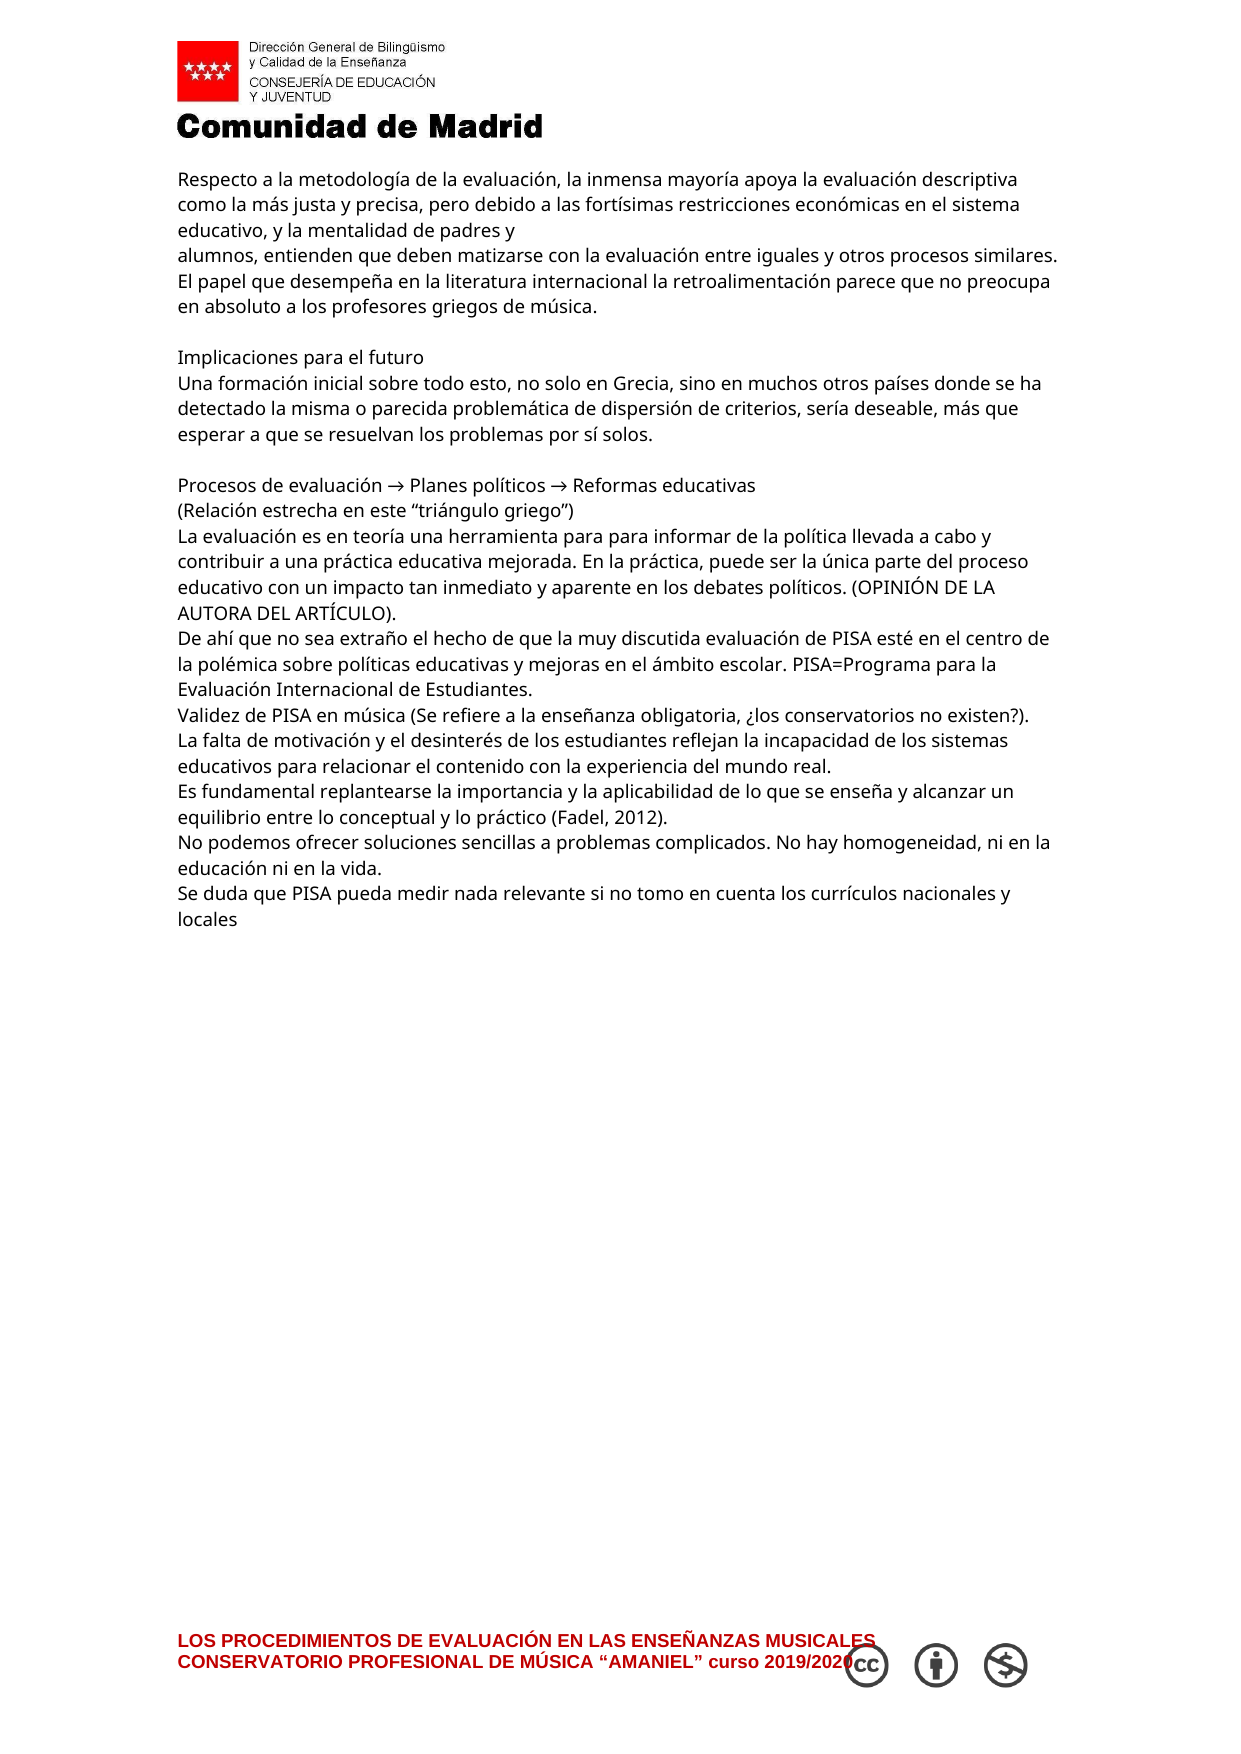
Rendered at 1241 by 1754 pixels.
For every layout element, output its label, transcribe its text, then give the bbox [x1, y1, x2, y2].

text Se duda que PISA pueda medir nada relevante si no tomo en cuenta los currículos nacionales y locales [177, 881, 1063, 932]
text Implicaciones para el futuro [177, 344, 1063, 370]
text De ahí que no sea extraño el hecho de que la muy discutida evaluación de PISA esté en el centro de la polémica sobre políticas educativas y mejoras en el ámbito escolar. PISA=Programa para la Evaluación Internacional de Estudiantes. [177, 625, 1063, 702]
text alumnos, entienden que deben matizarse con la evaluación entre iguales y otros procesos similares. [177, 242, 1063, 268]
text Una formación inicial sobre todo esto, no solo en Grecia, sino en muchos otros países donde se ha detectado la misma o parecida problemática de dispersión de criterios, sería deseable, más que esperar a que se resuelvan los problemas por sí solos. [177, 370, 1063, 447]
text El papel que desempeña en la literatura internacional la retroalimentación parece que no preocupa en absoluto a los profesores griegos de música. [177, 268, 1063, 319]
picture [177, 41, 542, 138]
text Es fundamental replantearse la importancia y la aplicabilidad de lo que se enseña y alcanzar un equilibrio entre lo conceptual y lo práctico (Fadel, 2012). [177, 778, 1063, 829]
picture [812, 1657, 818, 1665]
text Respecto a la metodología de la evaluación, la inmensa mayoría apoya la evaluación descriptiva como la más justa y precisa, pero debido a las fortísimas restricciones económicas en el sistema educativo, y la mentalidad de padres y [177, 166, 1063, 242]
text La falta de motivación y el desinterés de los estudiantes reflejan la incapacidad de los sistemas educativos para relacionar el contenido con la experiencia del mundo real. [177, 727, 1063, 778]
text (Relación estrecha en este “triángulo griego”) [177, 498, 1063, 523]
picture [812, 1629, 1063, 1701]
text La evaluación es en teoría una herramienta para para informar de la política llevada a cabo y contribuir a una práctica educativa mejorada. En la práctica, puede ser la única parte del proceso educativo con un impacto tan inmediato y aparente en los debates políticos. (OPINIÓN DE LA AUTORA DEL ARTÍCULO). [177, 523, 1063, 625]
text Procesos de evaluación → Planes políticos → Reformas educativas [177, 472, 1063, 498]
text No podemos ofrecer soluciones sencillas a problemas complicados. No hay homogeneidad, ni en la educación ni en la vida. [177, 829, 1063, 881]
text Validez de PISA en música (Se refiere a la enseñanza obligatoria, ¿los conservatorios no existen?). [177, 702, 1063, 727]
